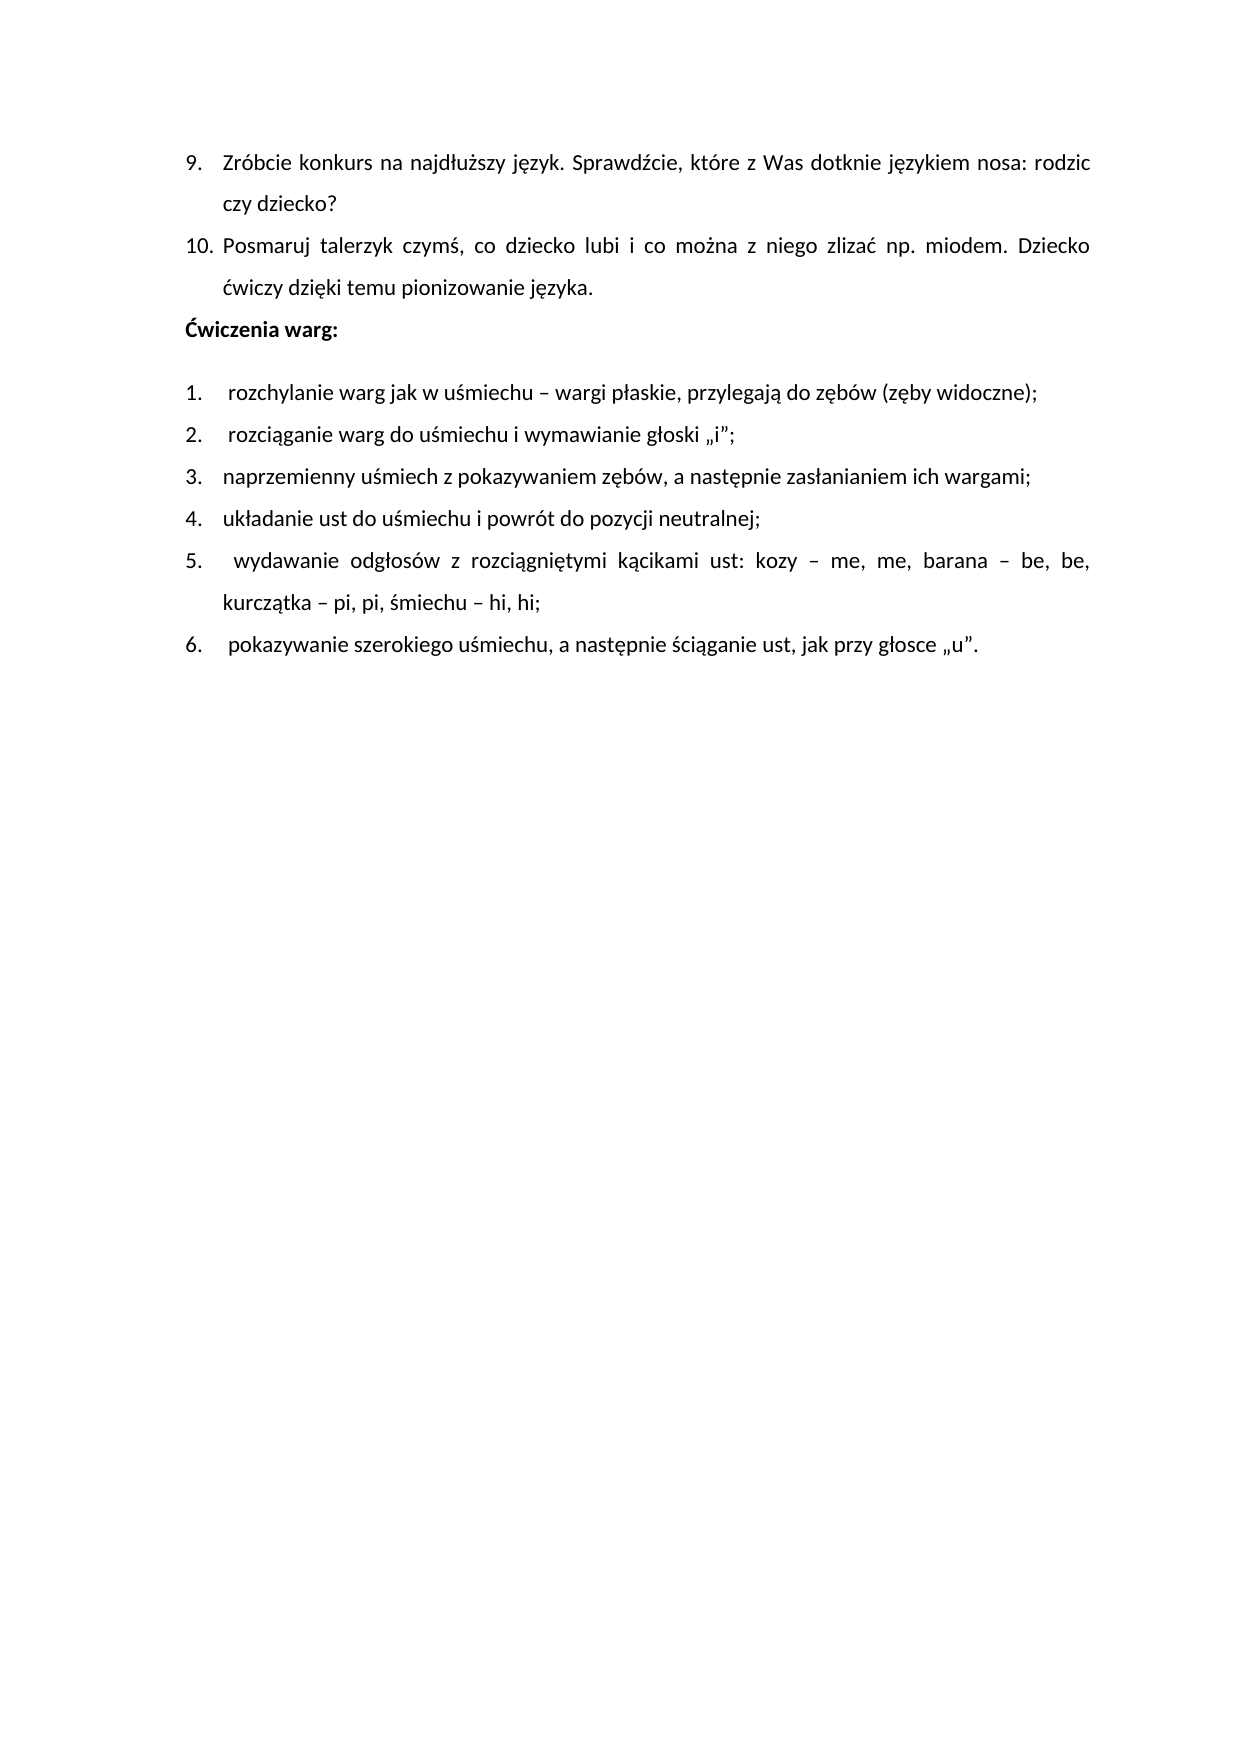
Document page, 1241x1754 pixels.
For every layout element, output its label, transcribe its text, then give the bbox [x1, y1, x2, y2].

list Zróbcie konkurs na najdłuższy język. Sprawdźcie, które z Was dotknie językiem nosa: rodzic czy dziecko? [185, 148, 1093, 218]
text Ćwiczenia warg: [185, 316, 1093, 343]
list rozciąganie warg do uśmiechu i wymawianie głoski „i”; [185, 420, 1093, 448]
list rozchylanie warg jak w uśmiechu – wargi płaskie, przylegają do zębów (zęby widoczne); [185, 378, 1093, 406]
list układanie ust do uśmiechu i powrót do pozycji neutralnej; [185, 504, 1093, 532]
list pokazywanie szerokiego uśmiechu, a następnie ściąganie ust, jak przy głosce „u”. [185, 630, 1093, 658]
list naprzemienny uśmiech z pokazywaniem zębów, a następnie zasłanianiem ich wargami; [185, 462, 1093, 490]
list wydawanie odgłosów z rozciągniętymi kącikami ust: kozy – me, me, barana – be, be, kurczątka – pi, pi, śmiechu – hi, hi; [185, 546, 1093, 616]
list Posmaruj talerzyk czymś, co dziecko lubi i co można z niego zlizać np. miodem. Dziecko ćwiczy dzięki temu pionizowanie języka. [185, 232, 1093, 302]
